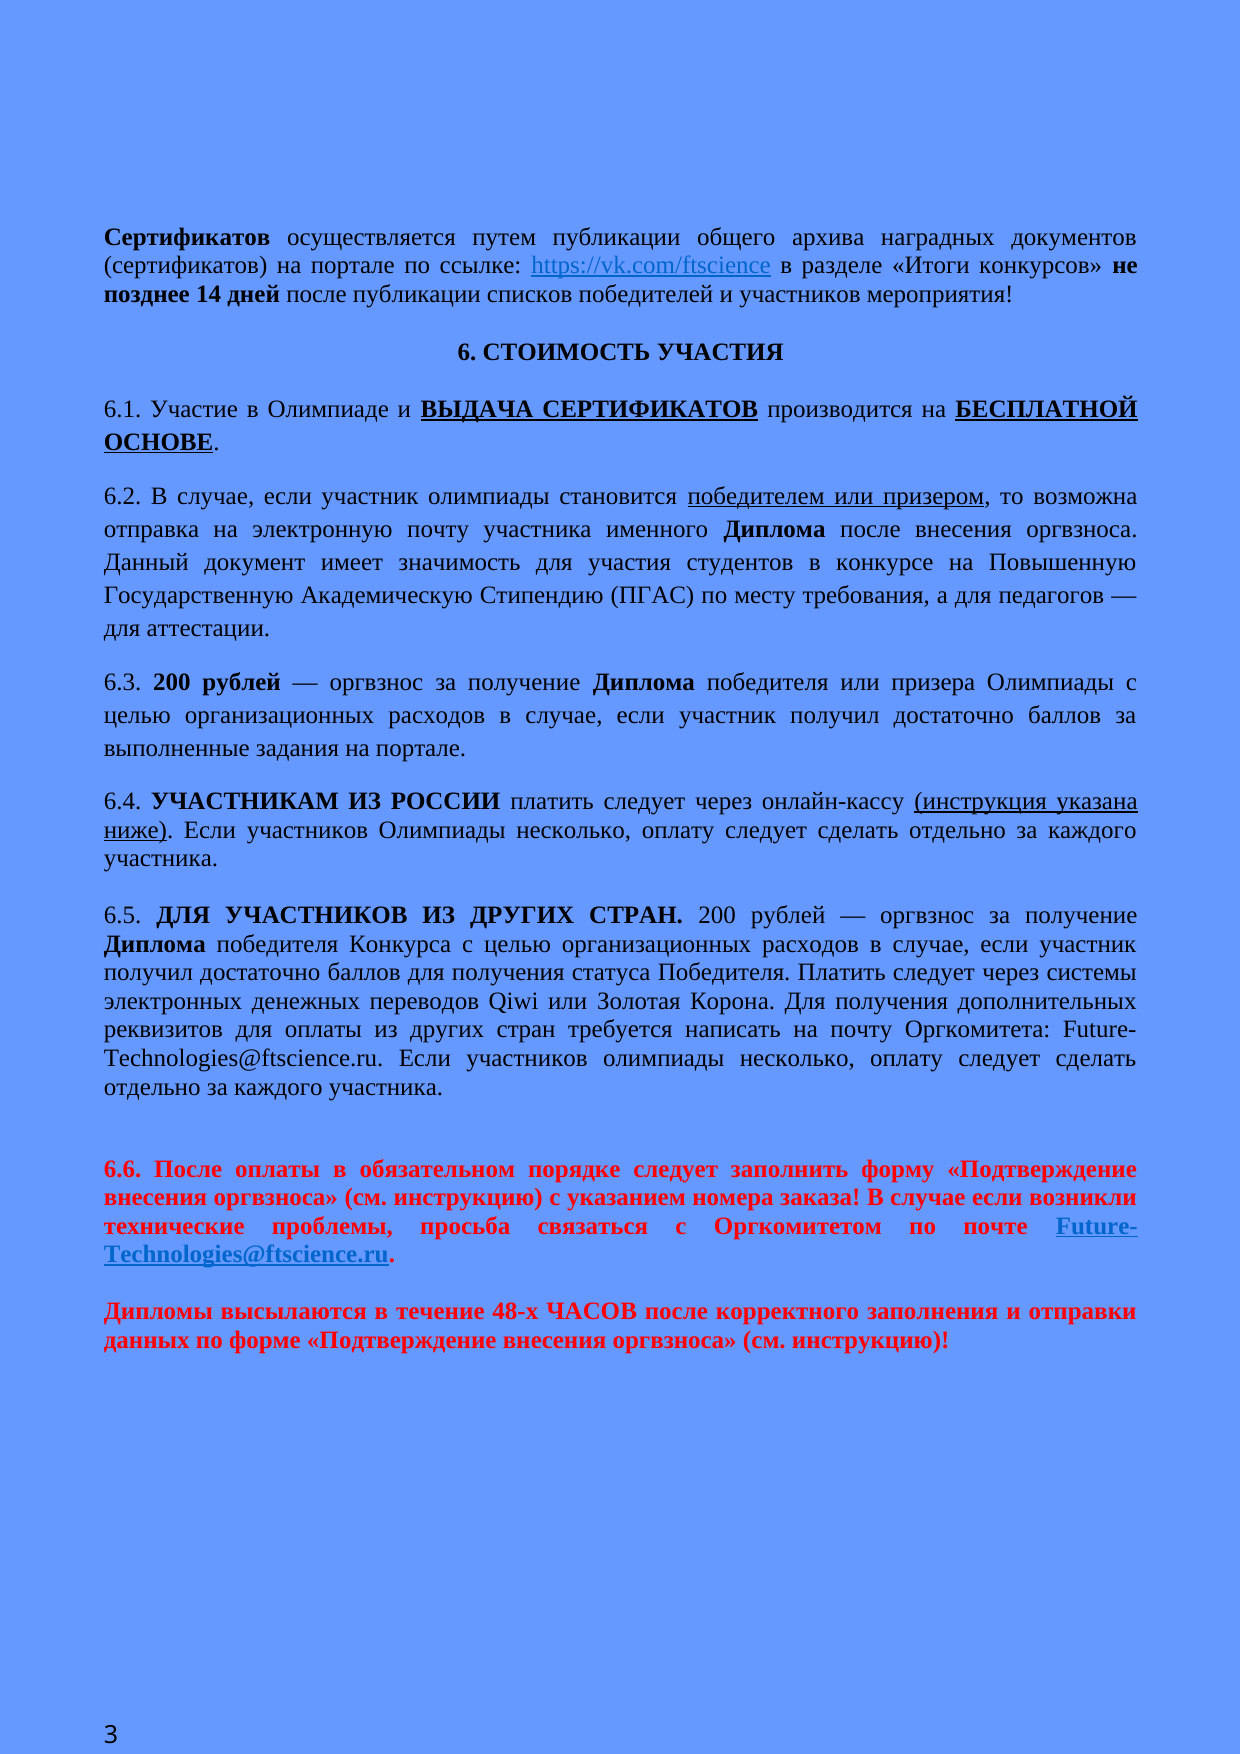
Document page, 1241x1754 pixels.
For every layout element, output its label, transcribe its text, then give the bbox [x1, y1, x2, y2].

text 6.2. В случае, если участник олимпиады становится победителем или призером, то возможна отправка на электронную почту участника именного Диплома после внесения оргвзноса. Данный документ имеет значимость для участия студентов в конкурсе на Повышенную Государственную Академическую Стипендию (ПГАС) по месту требования, а для педагогов — для аттестации. [103, 481, 1138, 642]
text Дипломы высылаются в течение 48-х ЧАСОВ после корректного заполнения и отправки данных по форме «Подтверждение внесения оргвзноса» (см. инструкцию)! [103, 1297, 1138, 1354]
text 6.6. После оплаты в обязательном порядке следует заполнить форму «Подтверждение внесения оргвзноса» (см. инструкцию) с указанием номера заказа! В случае если возникли технические проблемы, просьба связаться с Оргкомитетом по почте Future-Technologies@ftscience.ru. [103, 1154, 1138, 1268]
text 6.3. 200 рублей — оргвзнос за получение Диплома победителя или призера Олимпиады с целью организационных расходов в случае, если участник получил достаточно баллов за выполненные задания на портале. [103, 667, 1138, 762]
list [103, 222, 1138, 308]
text 6.5. ДЛЯ УЧАСТНИКОВ ИЗ ДРУГИХ СТРАН. 200 рублей — оргвзнос за получение Диплома победителя Конкурса с целью организационных расходов в случае, если участник получил достаточно баллов для получения статуса Победителя. Платить следует через системы электронных денежных переводов Qiwi или Золотая Корона. Для получения дополнительных реквизитов для оплаты из других стран требуется написать на почту Оргкомитета: Future-Technologies@ftscience.ru. Если участников олимпиады несколько, оплату следует сделать отдельно за каждого участника. [103, 901, 1138, 1100]
text 6.1. Участие в Олимпиаде и ВЫДАЧА СЕРТИФИКАТОВ производится на БЕСПЛАТНОЙ ОСНОВЕ. [103, 394, 1138, 456]
text 6. СТОИМОСТЬ УЧАСТИЯ [103, 337, 1138, 365]
text 6.4. УЧАСТНИКАМ ИЗ РОССИИ платить следует через онлайн-кассу (инструкция указана ниже). Если участников Олимпиады несколько, оплату следует сделать отдельно за каждого участника. [103, 787, 1138, 872]
